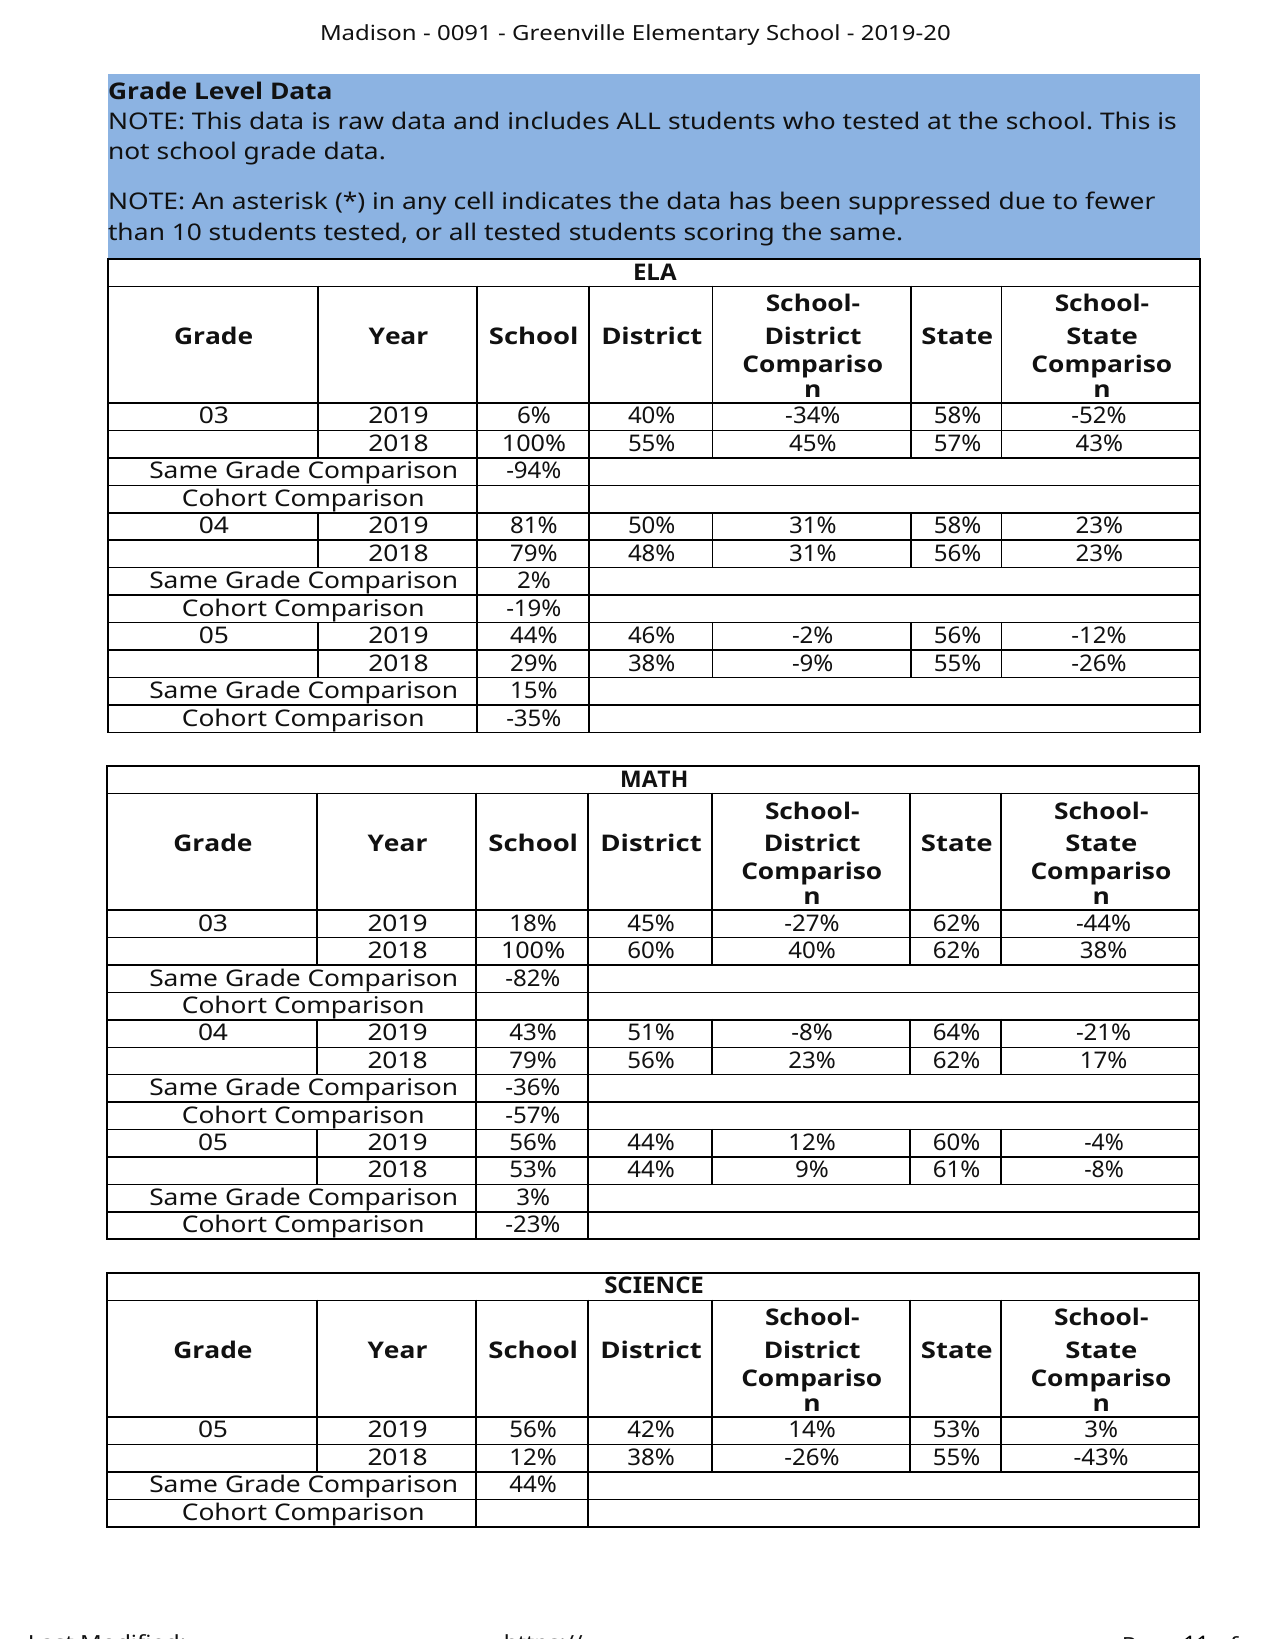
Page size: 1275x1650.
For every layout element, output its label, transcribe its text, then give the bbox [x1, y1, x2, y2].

table_cell 56% [477, 1130, 587, 1156]
table_cell [109, 541, 317, 567]
table_cell 2019 [318, 1418, 475, 1443]
table_cell -94% [478, 459, 588, 484]
table_cell Year [318, 794, 475, 909]
table_cell 44% [477, 1473, 587, 1498]
table_cell 53% [477, 1158, 587, 1183]
table_cell [478, 486, 588, 512]
table_cell [590, 706, 1199, 731]
table_cell 55% [911, 1445, 1000, 1471]
table_cell -52% [1002, 404, 1199, 429]
table_cell 29% [478, 651, 588, 677]
table_cell Same Grade Comparison [108, 1075, 475, 1101]
table_cell 62% [911, 938, 1000, 964]
table_cell School [477, 1301, 587, 1416]
table_cell 2018 [319, 651, 476, 677]
table_cell 2018 [319, 541, 476, 567]
table_cell 04 [109, 514, 317, 539]
table_cell 60% [589, 938, 711, 964]
table_cell [589, 1473, 1198, 1498]
table_cell [590, 486, 1199, 512]
table_cell 38% [1002, 938, 1198, 964]
table_cell 44% [478, 623, 588, 649]
table_cell -27% [713, 911, 909, 937]
table_cell Year [319, 287, 476, 402]
table_cell [589, 1103, 1198, 1129]
table_cell 03 [109, 404, 317, 429]
table_cell Same Grade Comparison [108, 966, 475, 992]
table_cell 6% [478, 404, 588, 429]
table_cell 53% [911, 1418, 1000, 1443]
table_cell [108, 1158, 316, 1183]
table_cell -26% [713, 1445, 909, 1471]
table_cell [589, 1185, 1198, 1211]
table_cell -8% [1002, 1158, 1198, 1183]
table_cell 51% [589, 1021, 711, 1046]
table_cell 45% [713, 431, 910, 457]
table_cell 05 [108, 1418, 316, 1443]
table_cell Cohort Comparison [108, 1500, 475, 1526]
table_cell Cohort Comparison [109, 596, 476, 622]
table_cell 58% [912, 404, 1001, 429]
table_cell [589, 1500, 1198, 1526]
table_cell School- State Comparison [1002, 794, 1198, 909]
table_cell -57% [477, 1103, 587, 1129]
table_cell 2018 [318, 1048, 475, 1074]
table_cell -21% [1002, 1021, 1198, 1046]
table_cell 23% [1002, 541, 1199, 567]
table_cell [589, 993, 1198, 1019]
table_cell 40% [713, 938, 909, 964]
table_cell District [590, 287, 712, 402]
table_cell 50% [590, 514, 712, 539]
table_cell -8% [713, 1021, 909, 1046]
table_cell -23% [477, 1213, 587, 1238]
table_cell Same Grade Comparison [109, 459, 476, 484]
table_cell 43% [1002, 431, 1199, 457]
table_cell [590, 596, 1199, 622]
table_cell [108, 1048, 316, 1074]
table_cell -43% [1002, 1445, 1198, 1471]
table_cell [589, 1213, 1198, 1238]
table_cell 38% [589, 1445, 711, 1471]
table_cell District [589, 794, 711, 909]
table_cell Same Grade Comparison [109, 678, 476, 704]
table_cell 57% [912, 431, 1001, 457]
table_cell 62% [911, 1048, 1000, 1074]
table_cell Same Grade Comparison [108, 1185, 475, 1211]
table_cell -36% [477, 1075, 587, 1101]
table_cell 60% [911, 1130, 1000, 1156]
table_cell 62% [911, 911, 1000, 937]
table_cell 44% [589, 1158, 711, 1183]
table_cell 2019 [318, 1021, 475, 1046]
table_cell 2018 [318, 938, 475, 964]
table_cell 2018 [319, 431, 476, 457]
table_cell 46% [590, 623, 712, 649]
table_cell 79% [478, 541, 588, 567]
table_cell [477, 993, 587, 1019]
table_cell [589, 966, 1198, 992]
table_cell Cohort Comparison [108, 1213, 475, 1238]
table_cell School- District Comparison [713, 287, 910, 402]
table_cell [108, 938, 316, 964]
table_cell 12% [477, 1445, 587, 1471]
table_cell -26% [1002, 651, 1199, 677]
table_cell 42% [589, 1418, 711, 1443]
table_cell State [911, 794, 1000, 909]
table_cell 05 [109, 623, 317, 649]
table_cell 64% [911, 1021, 1000, 1046]
table_cell 44% [589, 1130, 711, 1156]
table_cell 56% [912, 541, 1001, 567]
table_header Grade Level Data NOTE: This data is raw data and includes ALL students who tested at the school. This is not school grade data. NOTE: An asterisk (*) in any cell indicates the data has been suppressed due to fewer than 10 students tested, or all tested students scoring the same. [108, 74, 1200, 258]
table_cell 14% [713, 1418, 909, 1443]
table_cell [109, 431, 317, 457]
table_cell 31% [713, 541, 910, 567]
table_cell 81% [478, 514, 588, 539]
table_cell 3% [1002, 1418, 1198, 1443]
table_cell -82% [477, 966, 587, 992]
table_cell 56% [912, 623, 1001, 649]
table_cell -34% [713, 404, 910, 429]
table_cell 04 [108, 1021, 316, 1046]
table_cell 55% [590, 431, 712, 457]
table_cell 2018 [318, 1158, 475, 1183]
table_cell 03 [108, 911, 316, 937]
table_cell [109, 651, 317, 677]
table_cell Cohort Comparison [108, 993, 475, 1019]
table_cell School- State Comparison [1002, 1301, 1198, 1416]
table_cell [590, 568, 1199, 594]
table_cell 100% [477, 938, 587, 964]
table_cell 2019 [319, 514, 476, 539]
table_cell 2018 [318, 1445, 475, 1471]
table_cell 31% [713, 514, 910, 539]
table_cell Cohort Comparison [109, 706, 476, 731]
table_cell 2019 [319, 404, 476, 429]
table_cell Grade [108, 1301, 316, 1416]
table_cell Grade [109, 287, 317, 402]
table_header SCIENCE [108, 1274, 1198, 1299]
table_cell Same Grade Comparison [108, 1473, 475, 1498]
table_cell 79% [477, 1048, 587, 1074]
table_cell 3% [477, 1185, 587, 1211]
table_cell [477, 1500, 587, 1526]
table_cell Same Grade Comparison [109, 568, 476, 594]
table_cell 38% [590, 651, 712, 677]
table_cell -35% [478, 706, 588, 731]
table_cell School- State Comparison [1002, 287, 1199, 402]
table_cell 9% [713, 1158, 909, 1183]
table_cell [590, 459, 1199, 484]
table_cell School [477, 794, 587, 909]
table_cell 23% [713, 1048, 909, 1074]
table_cell School- District Comparison [713, 794, 909, 909]
table_cell 2019 [319, 623, 476, 649]
table_cell 56% [477, 1418, 587, 1443]
table_cell 18% [477, 911, 587, 937]
table_cell 56% [589, 1048, 711, 1074]
table_cell State [912, 287, 1001, 402]
table_cell 48% [590, 541, 712, 567]
table_cell Cohort Comparison [108, 1103, 475, 1129]
table_cell 58% [912, 514, 1001, 539]
table_cell Year [318, 1301, 475, 1416]
table_cell 2% [478, 568, 588, 594]
table_cell 40% [590, 404, 712, 429]
table_cell 45% [589, 911, 711, 937]
table_cell Cohort Comparison [109, 486, 476, 512]
table_cell 55% [912, 651, 1001, 677]
table_header MATH [108, 767, 1198, 793]
table_cell Grade [108, 794, 316, 909]
table_cell 15% [478, 678, 588, 704]
table_cell 2019 [318, 1130, 475, 1156]
table_cell 61% [911, 1158, 1000, 1183]
table_cell -4% [1002, 1130, 1198, 1156]
table_cell [590, 678, 1199, 704]
table_cell District [589, 1301, 711, 1416]
table_cell -19% [478, 596, 588, 622]
table_cell State [911, 1301, 1000, 1416]
table_cell -12% [1002, 623, 1199, 649]
table_cell 2019 [318, 911, 475, 937]
table_cell 05 [108, 1130, 316, 1156]
table_cell School- District Comparison [713, 1301, 909, 1416]
table_cell 23% [1002, 514, 1199, 539]
table_cell School [478, 287, 588, 402]
table_cell -44% [1002, 911, 1198, 937]
table_cell ELA [109, 260, 1199, 286]
table_cell 12% [713, 1130, 909, 1156]
table_cell 17% [1002, 1048, 1198, 1074]
table_cell 43% [477, 1021, 587, 1046]
table_cell [589, 1075, 1198, 1101]
table_cell [108, 1445, 316, 1471]
table_cell 100% [478, 431, 588, 457]
table_cell -2% [713, 623, 910, 649]
table_cell -9% [713, 651, 910, 677]
